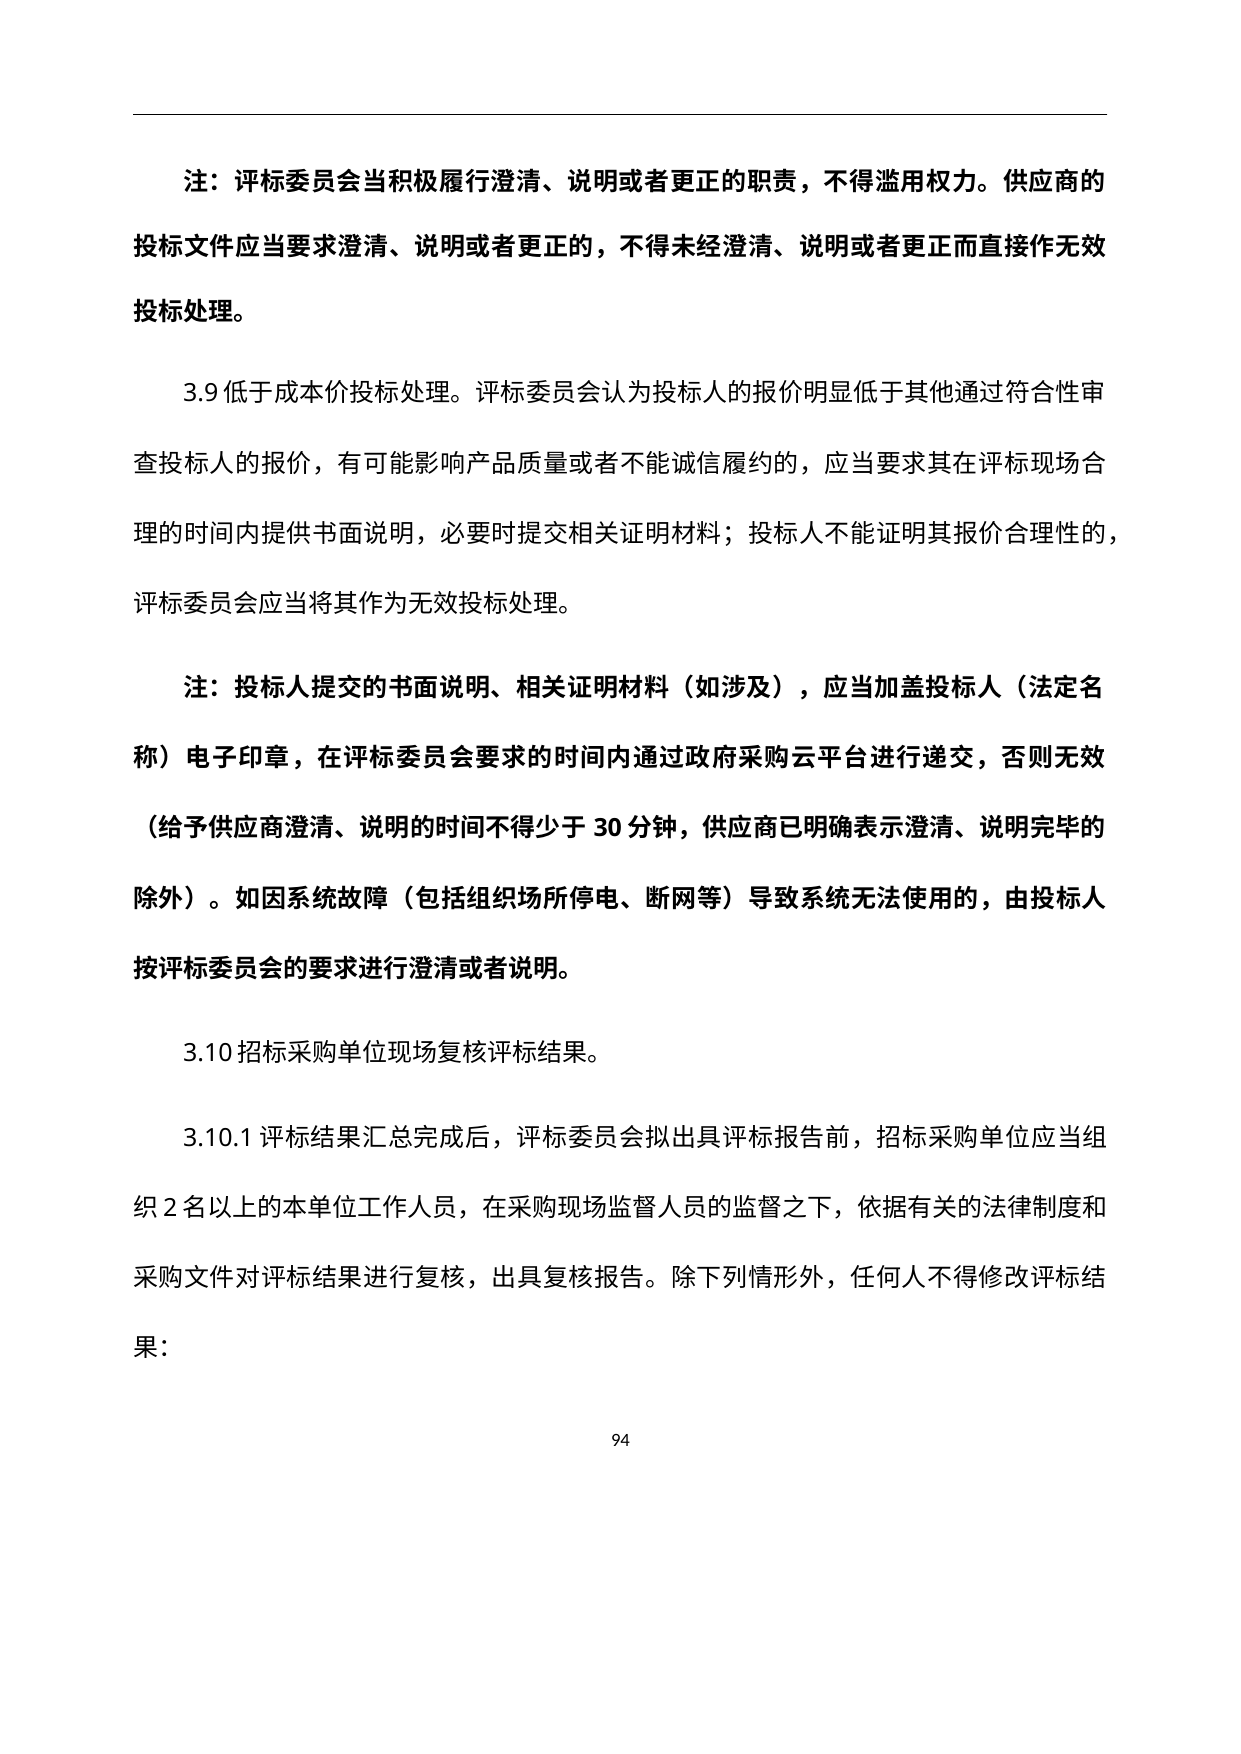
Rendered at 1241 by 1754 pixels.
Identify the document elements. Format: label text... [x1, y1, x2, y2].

text 3.10.1评标结果汇总完成后，评标委员会拟出具评标报告前，招标采购单位应当组织2名以上的本单位工作人员，在采购现场监督人员的监督之下，依据有关的法律制度和采购文件对评标结果进行复核，出具复核报告。除下列情形外，任何人不得修改评标结果： [133, 1103, 1107, 1378]
text 注：评标委员会当积极履行澄清、说明或者更正的职责，不得滥用权力。供应商的投标文件应当要求澄清、说明或者更正的，不得未经澄清、说明或者更正而直接作无效投标处理。 [133, 147, 1107, 342]
text 3.10招标采购单位现场复核评标结果。 [133, 1018, 1107, 1083]
text 3.9低于成本价投标处理。评标委员会认为投标人的报价明显低于其他通过符合性审查投标人的报价，有可能影响产品质量或者不能诚信履约的，应当要求其在评标现场合理的时间内提供书面说明，必要时提交相关证明材料；投标人不能证明其报价合理性的，评标委员会应当将其作为无效投标处理。 [133, 358, 1107, 634]
text 注：投标人提交的书面说明、相关证明材料（如涉及），应当加盖投标人（法定名称）电子印章，在评标委员会要求的时间内通过政府采购云平台进行递交，否则无效（给予供应商澄清、说明的时间不得少于30分钟，供应商已明确表示澄清、说明完毕的除外）。如因系统故障（包括组织场所停电、断网等）导致系统无法使用的，由投标人按评标委员会的要求进行澄清或者说明。 [133, 653, 1107, 999]
